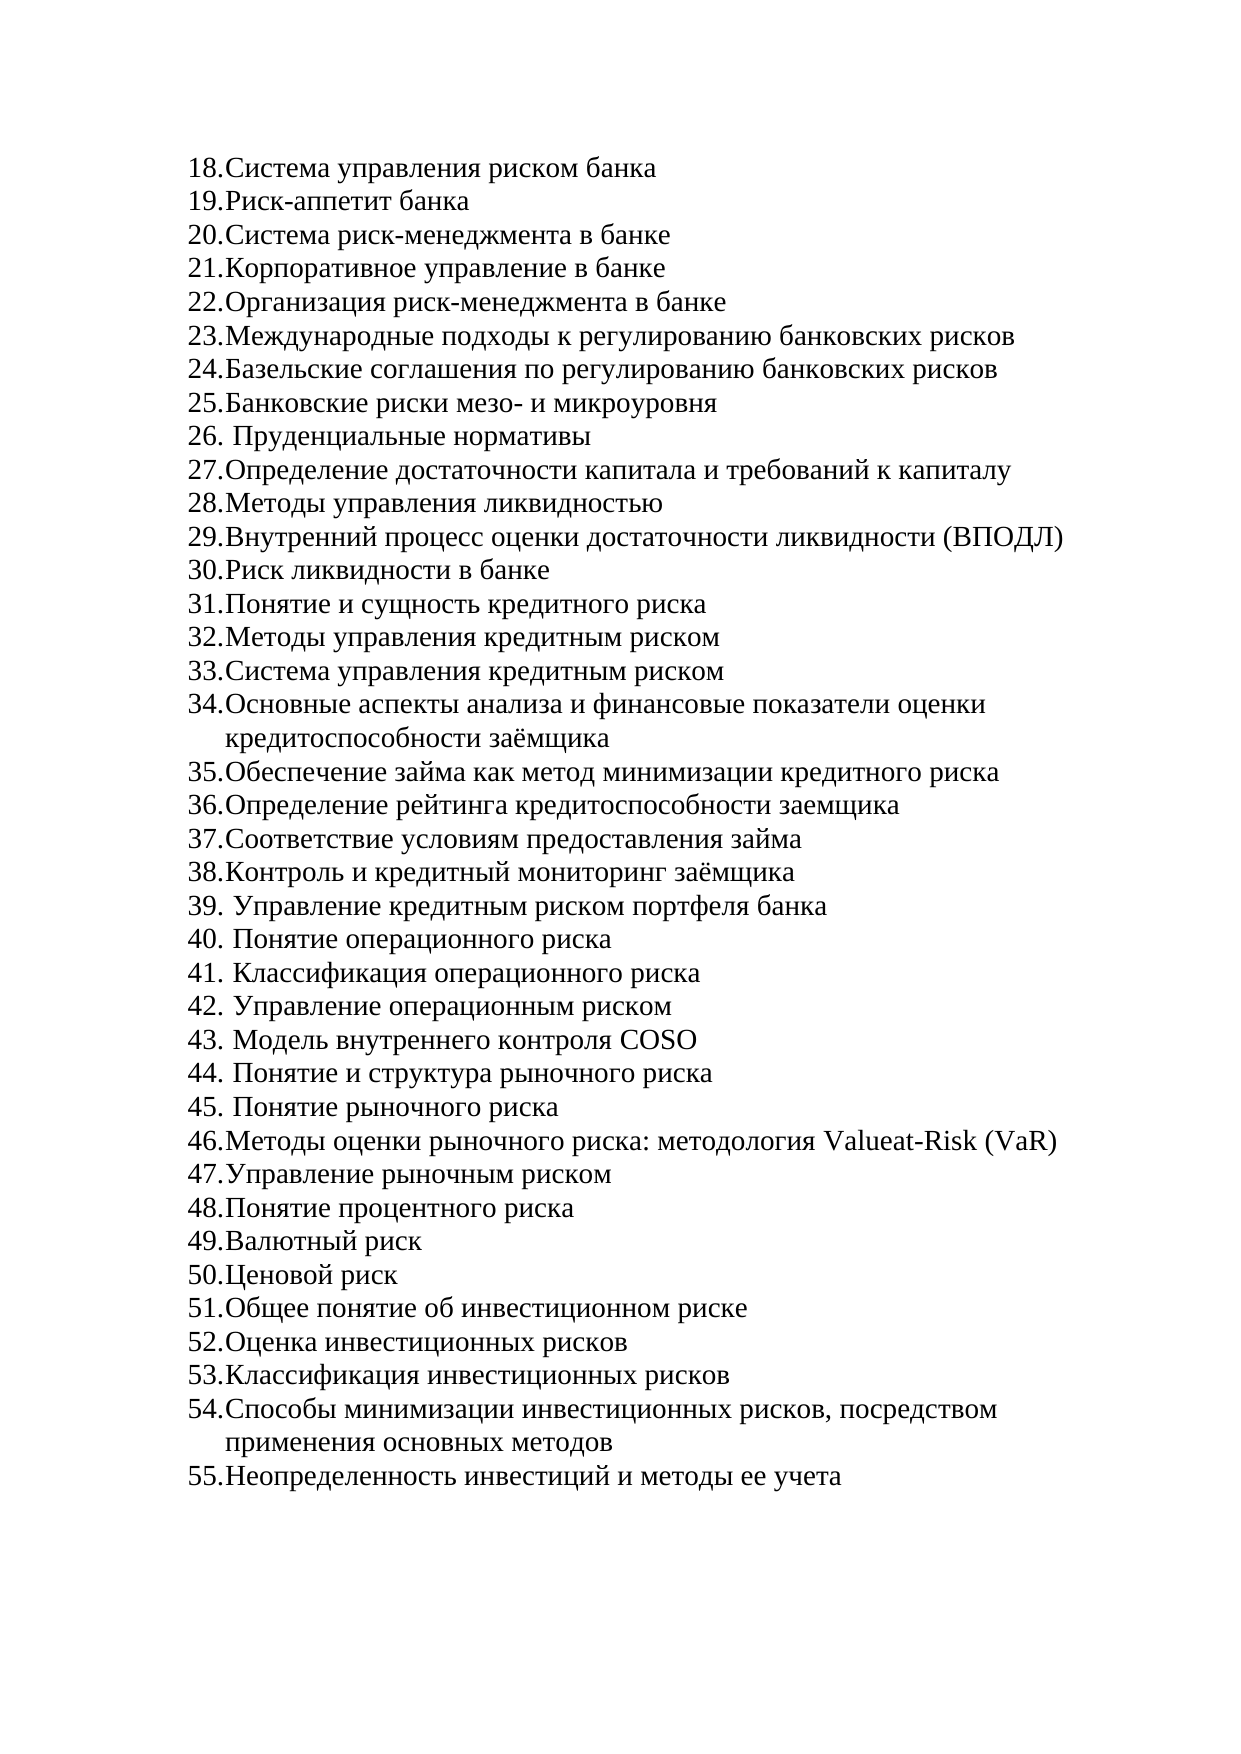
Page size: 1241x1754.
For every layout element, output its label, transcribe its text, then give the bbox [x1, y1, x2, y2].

list Понятие и сущность кредитного риска [187, 586, 1090, 619]
list Классификация инвестиционных рисков [187, 1357, 1090, 1391]
list Риск-аппетит банка [187, 183, 1090, 217]
list Основные аспекты анализа и финансовые показатели оценки кредитоспособности заёмщика [187, 687, 1090, 754]
list Определение рейтинга кредитоспособности заемщика [187, 787, 1090, 821]
list Общее понятие об инвестиционном риске [187, 1290, 1090, 1324]
list Методы управления ликвидностью [187, 485, 1090, 519]
list Методы оценки рыночного риска: методология Valueat-Risk (VaR) [187, 1123, 1090, 1156]
list Международные подходы к регулированию банковских рисков [187, 318, 1090, 351]
list Модель внутреннего контроля COSO [187, 1022, 1090, 1056]
list Контроль и кредитный мониторинг заёмщика [187, 854, 1090, 888]
list Понятие операционного риска [187, 921, 1090, 955]
list Понятие и структура рыночного риска [187, 1056, 1090, 1089]
list Корпоративное управление в банке [187, 251, 1090, 284]
list Ценовой риск [187, 1257, 1090, 1290]
list Система риск-менеджмента в банке [187, 217, 1090, 251]
list Методы управления кредитным риском [187, 619, 1090, 653]
list Обеспечение займа как метод минимизации кредитного риска [187, 754, 1090, 787]
list Базельские соглашения по регулированию банковских рисков [187, 351, 1090, 385]
list Понятие процентного риска [187, 1190, 1090, 1223]
list Риск ликвидности в банке [187, 552, 1090, 586]
list Система управления риском банка [187, 150, 1090, 183]
list Управление рыночным риском [187, 1156, 1090, 1190]
list Способы минимизации инвестиционных рисков, посредством применения основных методов [187, 1391, 1090, 1458]
list Банковские риски мезо- и микроуровня [187, 385, 1090, 418]
list Неопределенность инвестиций и методы ее учета [187, 1458, 1090, 1492]
list Классификация операционного риска [187, 955, 1090, 988]
list Система управления кредитным риском [187, 653, 1090, 687]
list Оценка инвестиционных рисков [187, 1324, 1090, 1357]
list Соответствие условиям предоставления займа [187, 821, 1090, 854]
list Пруденциальные нормативы [187, 418, 1090, 452]
list Валютный риск [187, 1223, 1090, 1257]
list Понятие рыночного риска [187, 1089, 1090, 1123]
list Управление кредитным риском портфеля банка [187, 888, 1090, 921]
list Управление операционным риском [187, 988, 1090, 1022]
list Внутренний процесс оценки достаточности ликвидности (ВПОДЛ) [187, 519, 1090, 552]
list Определение достаточности капитала и требований к капиталу [187, 452, 1090, 485]
list Организация риск-менеджмента в банке [187, 284, 1090, 318]
